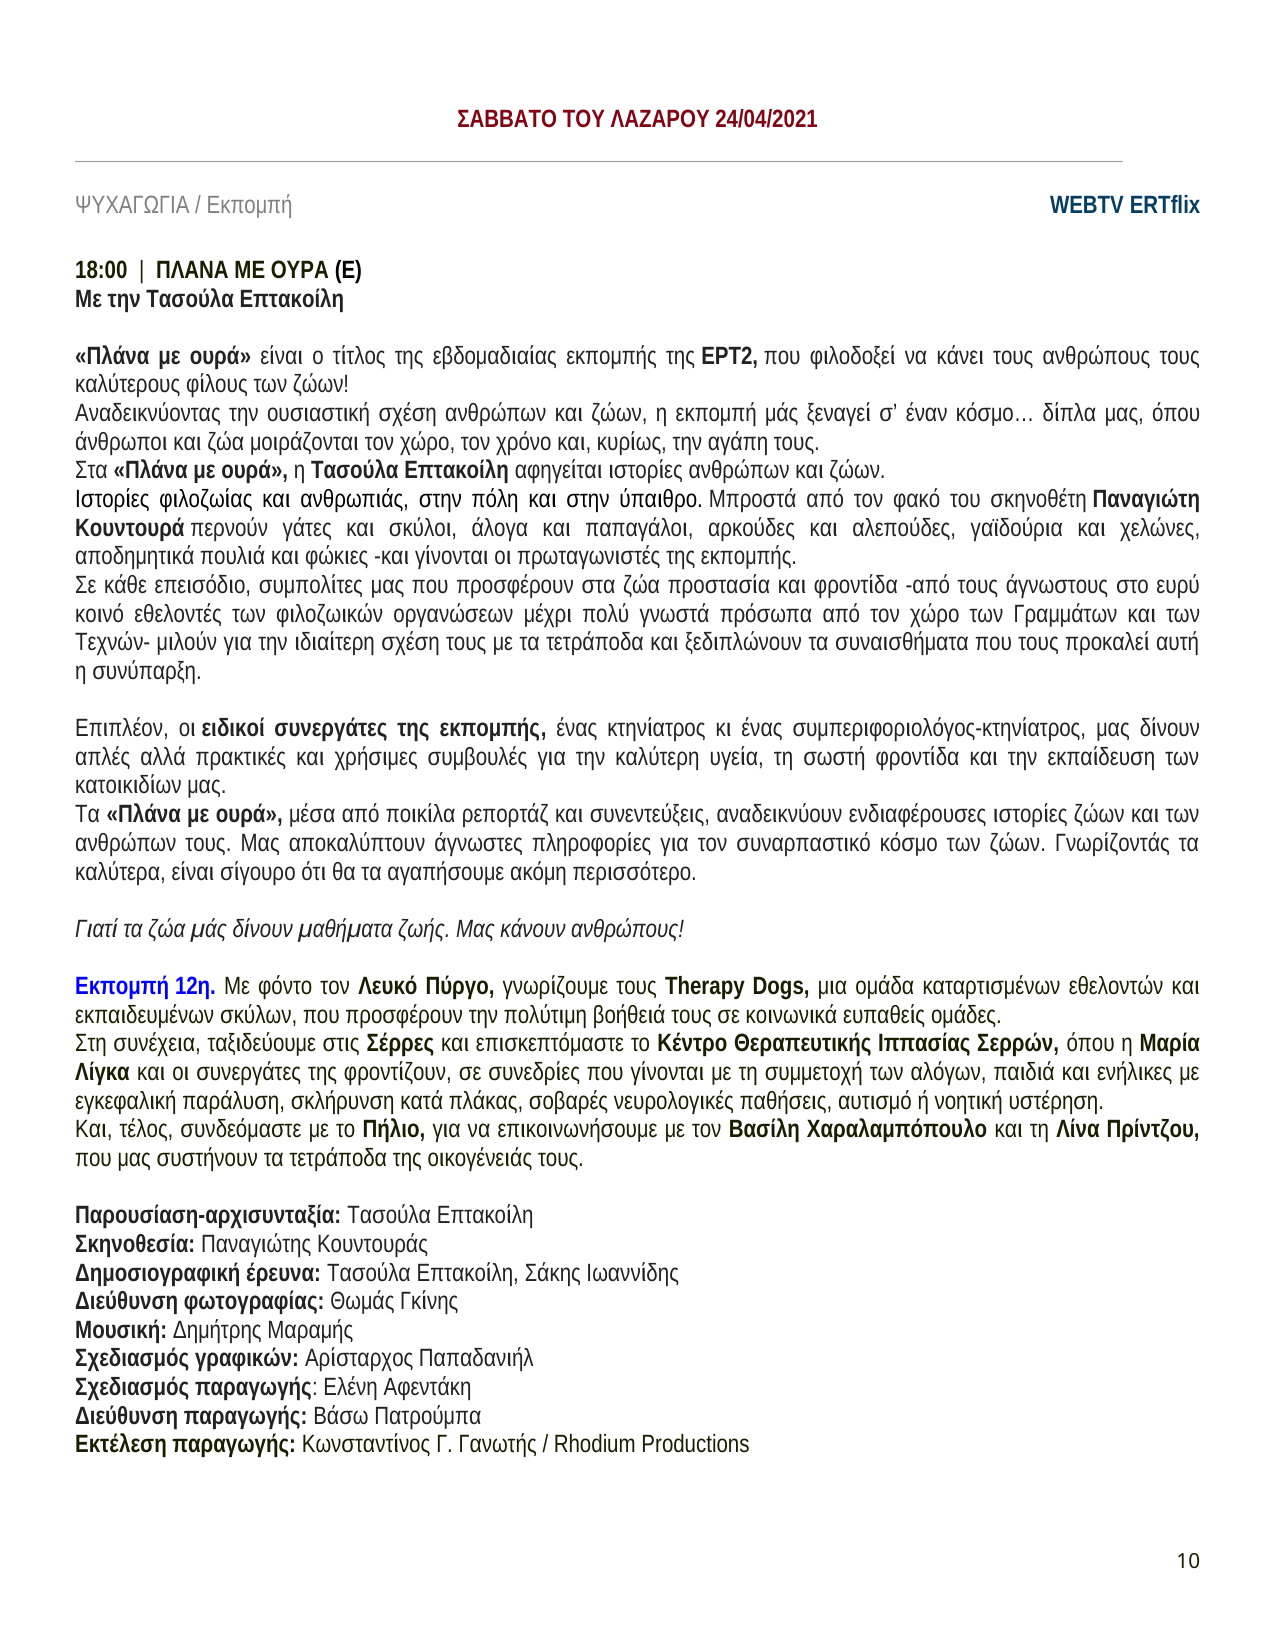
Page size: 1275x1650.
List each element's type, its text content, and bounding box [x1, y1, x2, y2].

text Παρουσίαση-αρχισυνταξία: Τασούλα Επτακοίλη [75, 1172, 1200, 1229]
text Δημοσιογραφική έρευνα: Τασούλα Επτακοίλη, Σάκης Ιωαννίδης [75, 1257, 1200, 1286]
text Σε κάθε επεισόδιο, συμπολίτες μας που προσφέρουν στα ζώα προστασία και φροντίδα -από τους άγνωστους στο ευρύ κοινό εθελοντές των φιλοζωικών οργανώσεων μέχρι πολύ γνωστά πρόσωπα από τον χώρο των Γραμμάτων και των Τεχνών- μιλούν για την ιδιαίτερη σχέση τους με τα τετράποδα και ξεδιπλώνουν τα συναισθήματα που τους προκαλεί αυτή η συνύπαρξη. [75, 570, 1200, 684]
text Στη συνέχεια, ταξιδεύουμε στις Σέρρες και επισκεπτόμαστε το Κέντρο Θεραπευτικής Ιππασίας Σερρών, όπου η Μαρία Λίγκα και οι συνεργάτες της φροντίζουν, σε συνεδρίες που γίνονται με τη συμμετοχή των αλόγων, παιδιά και ενήλικες με εγκεφαλική παράλυση, σκλήρυνση κατά πλάκας, σοβαρές νευρολογικές παθήσεις, αυτισμό ή νοητική υστέρηση. [75, 1028, 1200, 1114]
text «Πλάνα με ουρά» είναι ο τίτλος της εβδομαδιαίας εκπομπής της ΕΡΤ2, που φιλοδοξεί να κάνει τους ανθρώπους τους καλύτερους φίλους των ζώων! [75, 341, 1200, 398]
text Γιατί τα ζώα μάς δίνουν μαθήματα ζωής. Μας κάνουν ανθρώπους! [75, 914, 1200, 942]
text Εκτέλεση παραγωγής: Κωνσταντίνος Γ. Γανωτής / Rhodium Productions [75, 1429, 1200, 1458]
text Αναδεικνύοντας την ουσιαστική σχέση ανθρώπων και ζώων, η εκπομπή μάς ξεναγεί σ’ έναν κόσμο… δίπλα μας, όπου άνθρωποι και ζώα μοιράζονται τον χώρο, τον χρόνο και, κυρίως, την αγάπη τους. [75, 398, 1200, 455]
text Διεύθυνση παραγωγής: Βάσω Πατρούμπα [75, 1401, 1200, 1429]
text Σχεδιασμός γραφικών: Αρίσταρχος Παπαδανιήλ [75, 1343, 1200, 1372]
text 18:00 | ΠΛΑΝΑ ΜΕ ΟΥΡΑ (Ε) Με την Τασούλα Επτακοίλη [75, 218, 1200, 312]
text Eκπομπή 12η. Με φόντο τον Λευκό Πύργο, γνωρίζουμε τους Therapy Dogs, μια ομάδα καταρτισμένων εθελοντών και εκπαιδευμένων σκύλων, που προσφέρουν την πολύτιμη βοήθειά τους σε κοινωνικά ευπαθείς ομάδες. [75, 971, 1200, 1028]
table_header WEBTV ERTflix [638, 190, 1200, 218]
text ΣΑΒΒΑΤΟ ΤΟΥ ΛΑΖΑΡΟΥ 24/04/2021 [75, 104, 1200, 132]
text Ιστορίες φιλοζωίας και ανθρωπιάς, στην πόλη και στην ύπαιθρο. Μπροστά από τον φακό του σκηνοθέτη Παναγιώτη Κουντουρά περνούν γάτες και σκύλοι, άλογα και παπαγάλοι, αρκούδες και αλεπούδες, γαϊδούρια και χελώνες, αποδημητικά πουλιά και φώκιες -και γίνονται οι πρωταγωνιστές της εκπομπής. [75, 484, 1200, 570]
text Και, τέλος, συνδεόμαστε με το Πήλιο, για να επικοινωνήσουμε με τον Βασίλη Χαραλαμπόπουλο και τη Λίνα Πρίντζου, που μας συστήνουν τα τετράποδα της οικογένειάς τους. [75, 1114, 1200, 1172]
text Σχεδιασμός παραγωγής: Ελένη Αφεντάκη [75, 1372, 1200, 1401]
text Στα «Πλάνα με ουρά», η Τασούλα Επτακοίλη αφηγείται ιστορίες ανθρώπων και ζώων. [75, 455, 1200, 484]
text Επιπλέον, οι ειδικοί συνεργάτες της εκπομπής, ένας κτηνίατρος κι ένας συμπεριφοριολόγος-κτηνίατρος, μας δίνουν απλές αλλά πρακτικές και χρήσιμες συμβουλές για την καλύτερη υγεία, τη σωστή φροντίδα και την εκπαίδευση των κατοικιδίων μας. [75, 713, 1200, 799]
text Διεύθυνση φωτογραφίας: Θωμάς Γκίνης [75, 1286, 1200, 1315]
text Τα «Πλάνα με ουρά», μέσα από ποικίλα ρεπορτάζ και συνεντεύξεις, αναδεικνύουν ενδιαφέρουσες ιστορίες ζώων και των ανθρώπων τους. Μας αποκαλύπτουν άγνωστες πληροφορίες για τον συναρπαστικό κόσμο των ζώων. Γνωρίζοντάς τα καλύτερα, είναι σίγουρο ότι θα τα αγαπήσουμε ακόμη περισσότερο. [75, 799, 1200, 885]
text Σκηνοθεσία: Παναγιώτης Κουντουράς [75, 1229, 1200, 1257]
text Μουσική: Δημήτρης Μαραμής [75, 1315, 1200, 1343]
table_header ΨΥΧΑΓΩΓΙΑ / Εκπομπή [75, 190, 637, 218]
